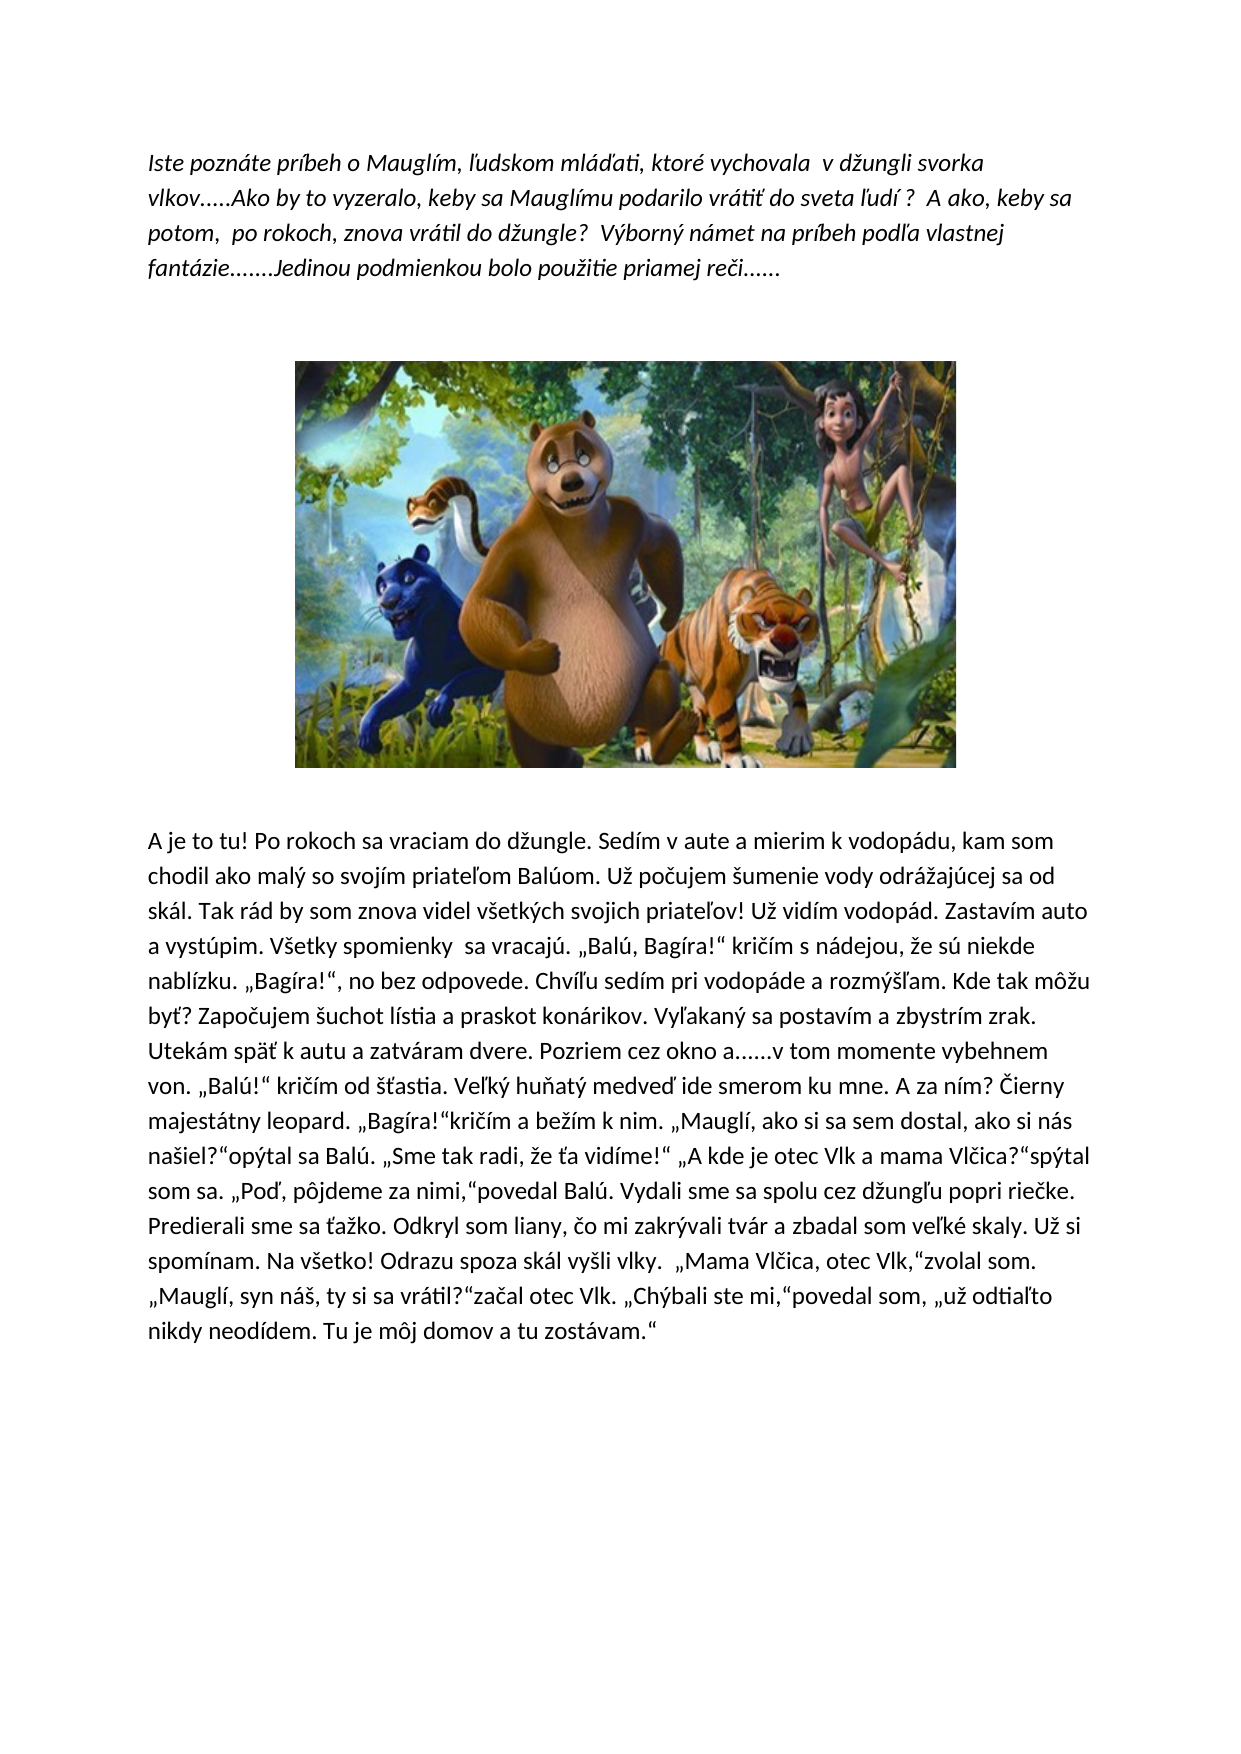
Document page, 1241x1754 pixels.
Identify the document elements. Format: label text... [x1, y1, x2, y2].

picture [295, 361, 957, 768]
text Iste poznáte príbeh o Mauglím, ľudskom mláďati, ktoré vychovala v džungli svorka vlkov.....Ako by to vyzeralo, keby sa Mauglímu podarilo vrátiť do sveta ľudí ? A ako, keby sa potom, po rokoch, znova vrátil do džungle? Výborný námet na príbeh podľa vlastnej fantázie.......Jedinou podmienkou bolo použitie priamej reči...... [148, 148, 1093, 283]
text A je to tu! Po rokoch sa vraciam do džungle. Sedím v aute a mierim k vodopádu, kam som chodil ako malý so svojím priateľom Balúom. Už počujem šumenie vody odrážajúcej sa od skál. Tak rád by som znova videl všetkých svojich priateľov! Už vidím vodopád. Zastavím auto a vystúpim. Všetky spomienky sa vracajú. „Balú, Bagíra!“ kričím s nádejou, že sú niekde nablízku. „Bagíra!“, no bez odpovede. Chvíľu sedím pri vodopáde a rozmýšľam. Kde tak môžu byť? Započujem šuchot lístia a praskot konárikov. Vyľakaný sa postavím a zbystrím zrak. Utekám späť k autu a zatváram dvere. Pozriem cez okno a......v tom momente vybehnem von. „Balú!“ kričím od šťastia. Veľký huňatý medveď ide smerom ku mne. A za ním? Čierny majestátny leopard. „Bagíra!“kričím a bežím k nim. „Mauglí, ako si sa sem dostal, ako si nás našiel?“opýtal sa Balú. „Sme tak radi, že ťa vidíme!“ „A kde je otec Vlk a mama Vlčica?“spýtal som sa. „Poď, pôjdeme za nimi,“povedal Balú. Vydali sme sa spolu cez džungľu popri riečke. Predierali sme sa ťažko. Odkryl som liany, čo mi zakrývali tvár a zbadal som veľké skaly. Už si spomínam. Na všetko! Odrazu spoza skál vyšli vlky. „Mama Vlčica, otec Vlk,“zvolal som. „Mauglí, syn náš, ty si sa vrátil?“začal otec Vlk. „Chýbali ste mi,“povedal som, „už odtiaľto nikdy neodídem. Tu je môj domov a tu zostávam.“ [148, 825, 1093, 1345]
